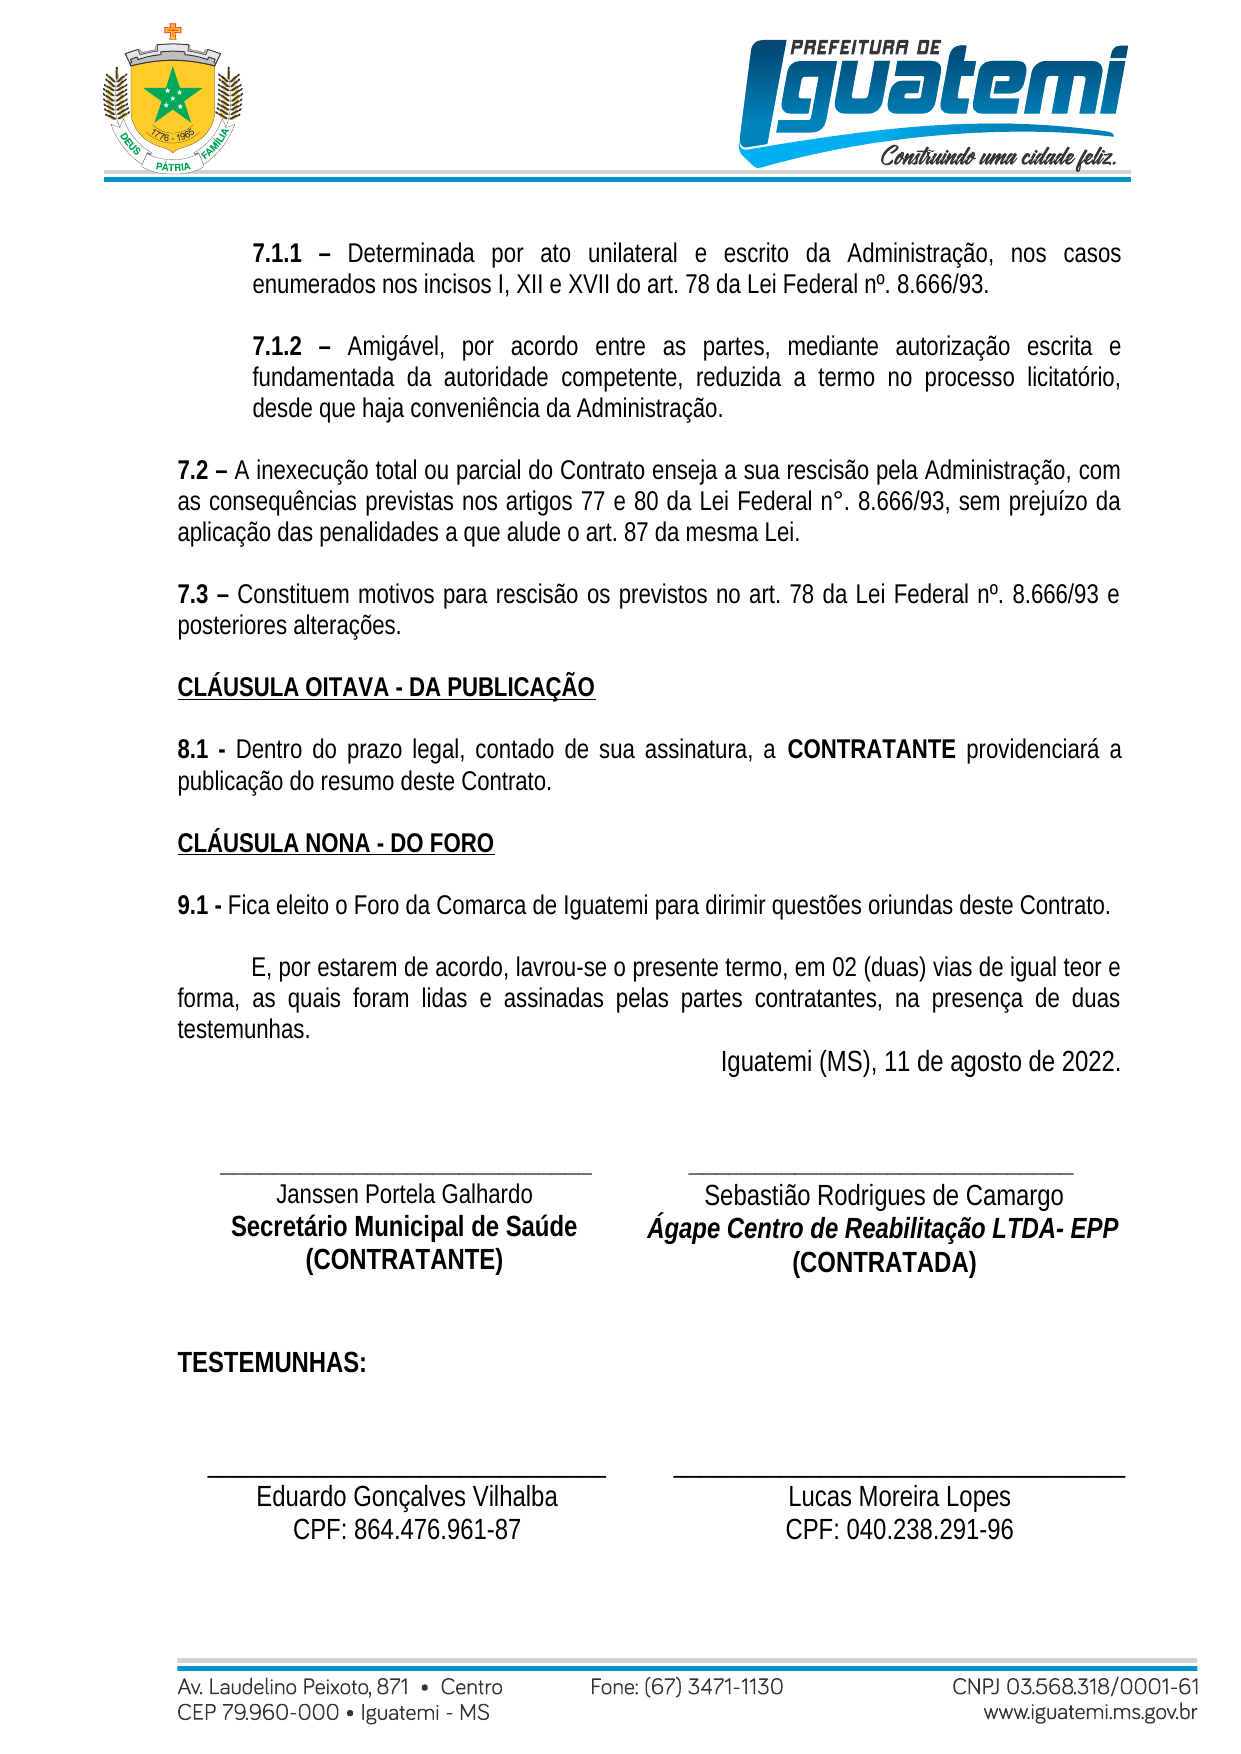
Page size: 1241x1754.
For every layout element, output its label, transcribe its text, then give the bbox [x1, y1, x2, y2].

text 8.1 - Dentro do prazo legal, contado de sua assinatura, a CONTRATANTE providenciará a publicação do resumo deste Contrato. [177, 734, 1122, 796]
text Iguatemi (MS), 11 de agosto de 2022. [177, 1044, 1122, 1077]
text 7.2 – A inexecução total ou parcial do Contrato enseja a sua rescisão pela Administração, com as consequências previstas nos artigos 77 e 80 da Lei Federal n°. 8.666/93, sem prejuízo da aplicação das penalidades a que alude o art. 87 da mesma Lei. [177, 454, 1122, 547]
table_header ____________________________ Janssen Portela Galhardo Secretário Municipal de Saúde (CONTRATANTE) [177, 1144, 631, 1278]
text CLÁUSULA NONA - DO FORO [177, 827, 1122, 858]
table_header ______________________________ Eduardo Gonçalves Vilhalba CPF: 864.476.961-87 [173, 1445, 641, 1579]
text CLÁUSULA OITAVA - DA PUBLICAÇÃO [177, 672, 1122, 703]
text 7.1.1 – Determinada por ato unilateral e escrito da Administração, nos casos enumerados nos incisos I, XII e XVII do art. 78 da Lei Federal nº. 8.666/93. [252, 237, 1122, 299]
text TESTEMUNHAS: [177, 1345, 1122, 1378]
text 9.1 - Fica eleito o Foro da Comarca de Iguatemi para dirimir questões oriundas deste Contrato. [177, 889, 1122, 920]
table_header __________________________________ Lucas Moreira Lopes CPF: 040.238.291-96 [641, 1445, 1158, 1579]
text E, por estarem de acordo, lavrou-se o presente termo, em 02 (duas) vias de igual teor e forma, as quais foram lidas e assinadas pelas partes contratantes, na presença de duas testemunhas. [177, 951, 1122, 1044]
text 7.1.2 – Amigável, por acordo entre as partes, mediante autorização escrita e fundamentada da autoridade competente, reduzida a termo no processo licitatório, desde que haja conveniência da Administração. [252, 330, 1122, 423]
text 7.3 – Constituem motivos para rescisão os previstos no art. 78 da Lei Federal nº. 8.666/93 e posteriores alterações. [177, 578, 1122, 641]
table_header _____________________________ Sebastião Rodrigues de Camargo Ágape Centro de Reabilitação LTDA- EPP (CONTRATADA) [631, 1144, 1178, 1278]
